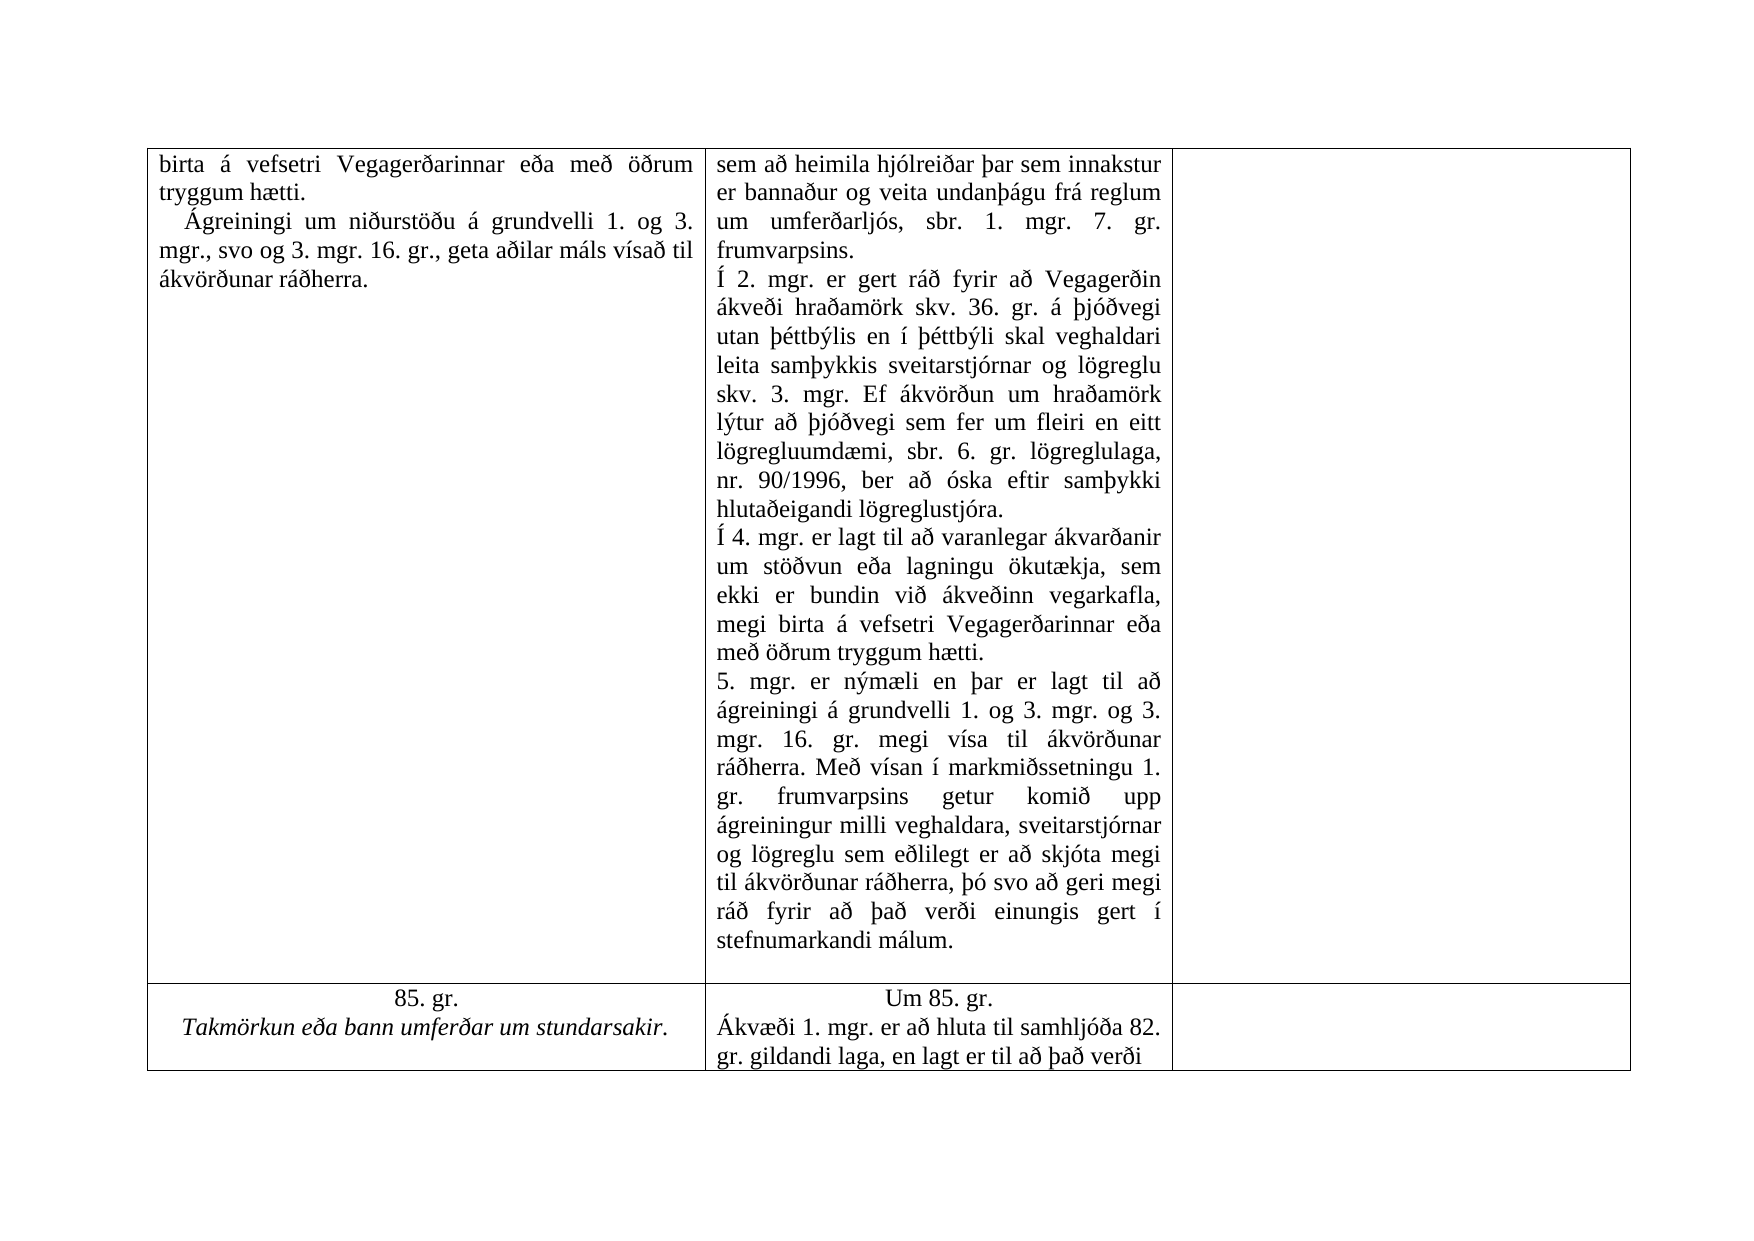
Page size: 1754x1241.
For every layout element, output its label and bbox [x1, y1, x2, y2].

table_cell [1173, 984, 1630, 1070]
table_cell [148, 149, 705, 982]
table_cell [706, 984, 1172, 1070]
table_cell [148, 984, 705, 1070]
table_cell [706, 149, 1172, 982]
table_cell [1173, 149, 1630, 982]
